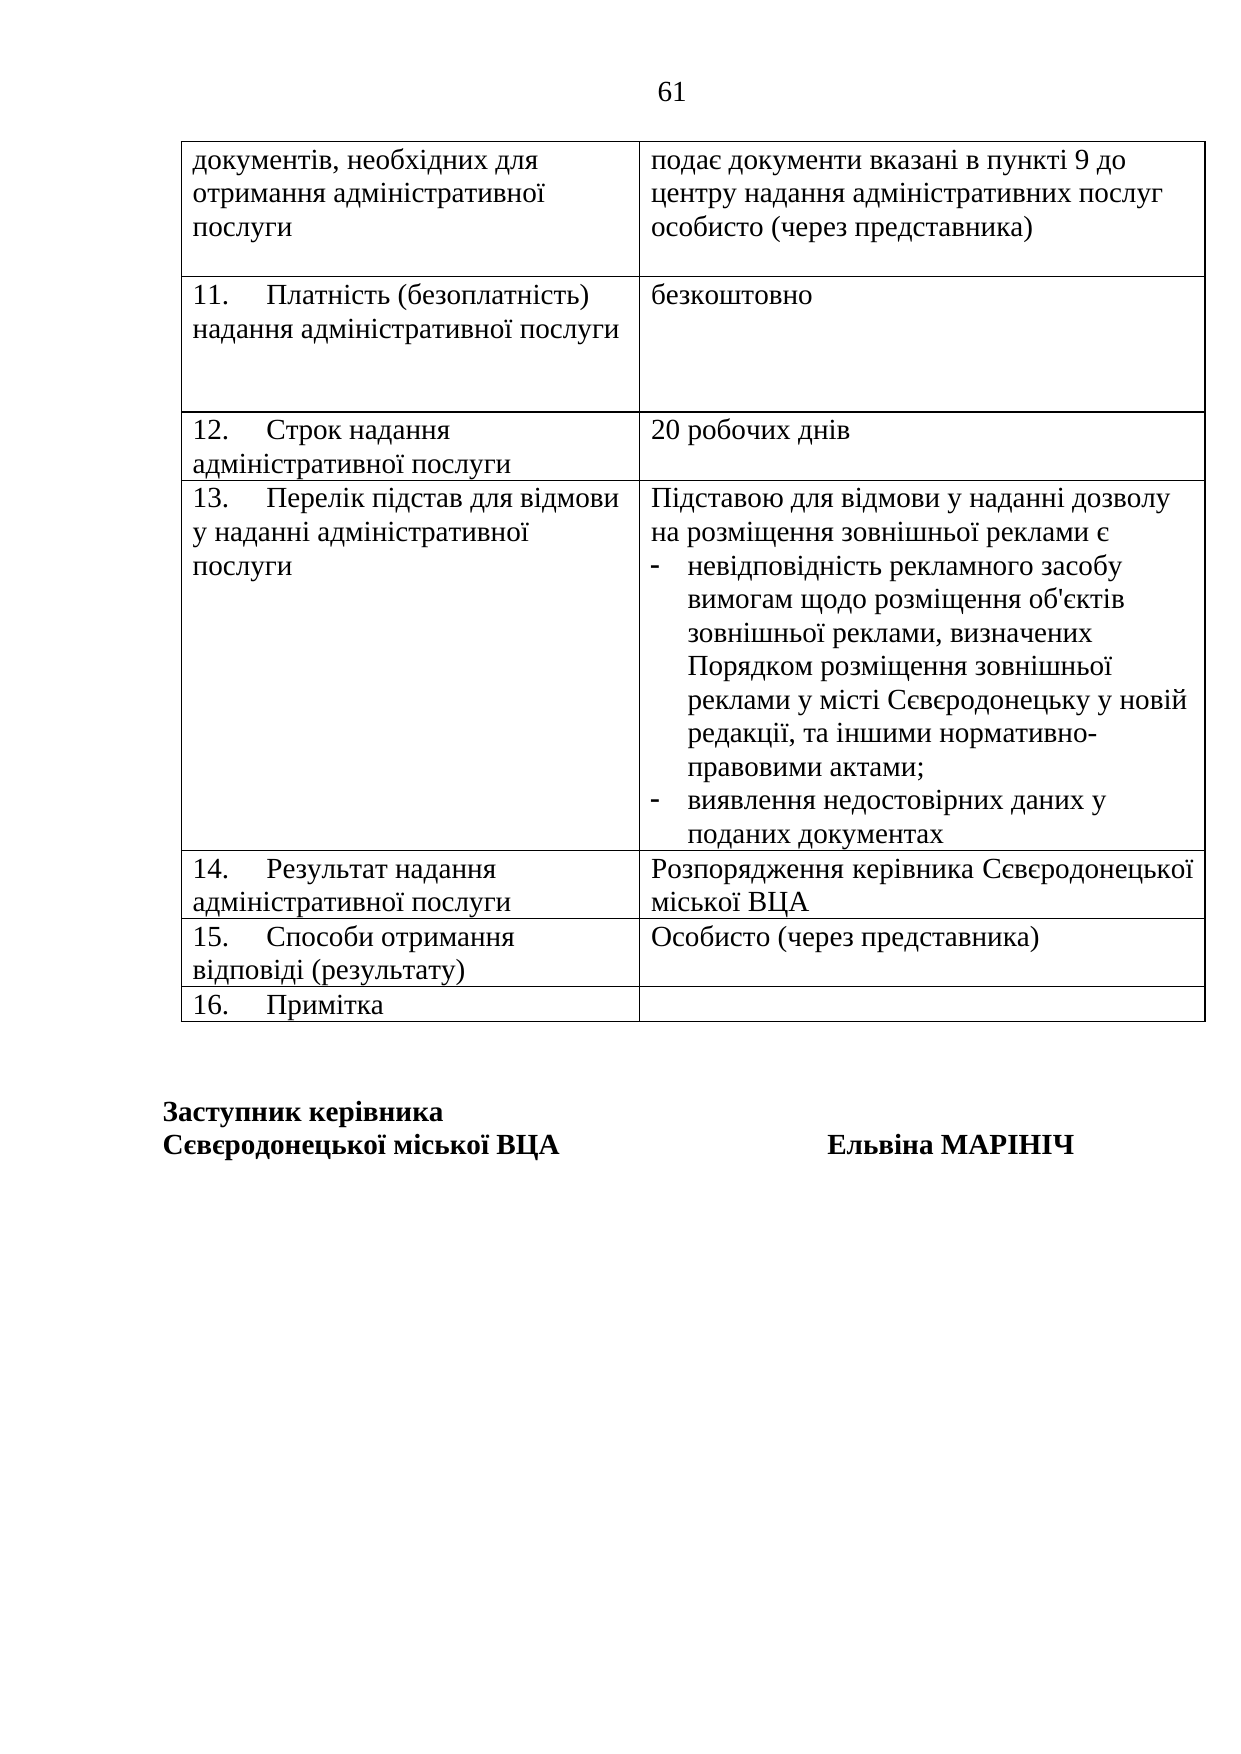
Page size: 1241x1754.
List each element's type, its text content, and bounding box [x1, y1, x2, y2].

table_cell 16. Примітка [182, 987, 639, 1021]
table_cell 15. Способи отримання відповіді (результату) [182, 919, 639, 986]
text Сєвєродонецької міської ВЦА Ельвіна МАРІНІЧ [162, 1127, 1181, 1161]
table_cell 12. Строк надання адміністративної послуги [182, 413, 639, 479]
table_cell 14. Результат надання адміністративної послуги [182, 851, 639, 918]
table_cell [640, 142, 1204, 276]
table_cell 13. Перелік підстав для відмови у наданні адміністративної послуги [182, 481, 639, 850]
list Заступник керівника [162, 1094, 1181, 1127]
table_cell Розпорядження керівника Сєвєродонецької міської ВЦА [640, 851, 1204, 918]
table_cell Особисто (через представника) [640, 919, 1204, 986]
table_cell Підставою для відмови у наданні дозволу на розміщення зовнішньої реклами є невідповідність рекламного засобу вимогам щодо розміщення об'єктів зовнішньої реклами, визначених Порядком розміщення зовнішньої реклами у місті Сєвєродонецьку у новій редакції, та іншими нормативно-правовими актами; виявлення недостовірних даних у поданих документах [640, 481, 1204, 850]
table_cell 11. Платність (безоплатність) надання адміністративної послуги [182, 277, 639, 411]
table_cell безкоштовно [640, 277, 1204, 411]
table_cell 20 робочих днів [640, 413, 1204, 479]
table_cell [640, 987, 1204, 1021]
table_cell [182, 142, 639, 276]
